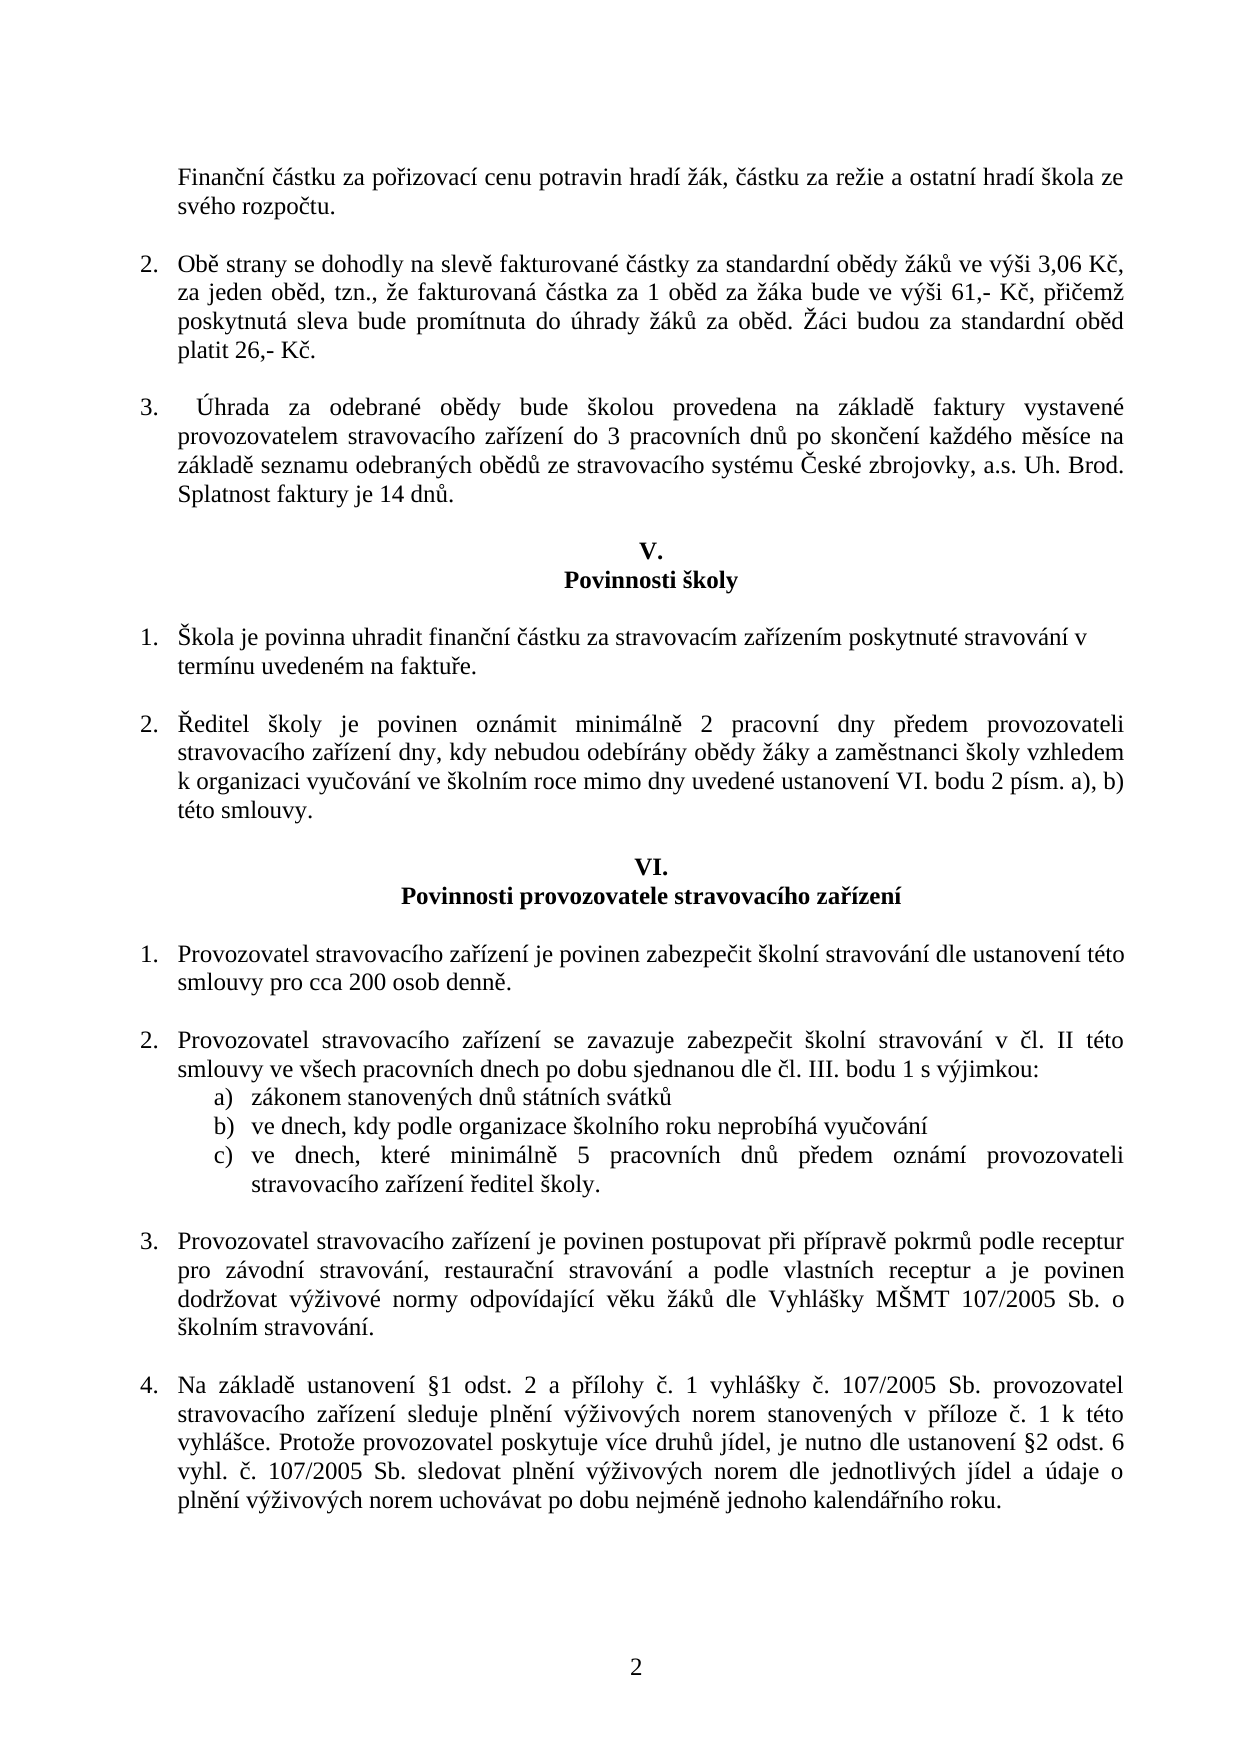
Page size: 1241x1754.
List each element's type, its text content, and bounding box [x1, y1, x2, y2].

list Provozovatel stravovacího zařízení je povinen zabezpečit školní stravování dle ustanovení této smlouvy pro cca 200 osob denně. [140, 939, 1125, 996]
list Ředitel školy je povinen oznámit minimálně 2 pracovní dny předem provozovateli stravovacího zařízení dny, kdy nebudou odebírány obědy žáky a zaměstnanci školy vzhledem k organizaci vyučování ve školním roce mimo dny uvedené ustanovení VI. bodu 2 písm. a), b) této smlouvy. [140, 709, 1125, 824]
list zákonem stanovených dnů státních svátků [213, 1082, 1125, 1111]
text Povinnosti školy [177, 565, 1125, 594]
list Na základě ustanovení §1 odst. 2 a přílohy č. 1 vyhlášky č. 107/2005 Sb. provozovatel stravovacího zařízení sleduje plnění výživových norem stanovených v příloze č. 1 k této vyhlášce. Protože provozovatel poskytuje více druhů jídel, je nutno dle ustanovení §2 odst. 6 vyhl. č. 107/2005 Sb. sledovat plnění výživových norem dle jednotlivých jídel a údaje o plnění výživových norem uchovávat po dobu nejméně jednoho kalendářního roku. [140, 1370, 1125, 1514]
list ve dnech, které minimálně 5 pracovních dnů předem oznámí provozovateli stravovacího zařízení ředitel školy. [213, 1140, 1125, 1197]
text Povinnosti provozovatele stravovacího zařízení [177, 881, 1125, 910]
list ve dnech, kdy podle organizace školního roku neprobíhá vyučování [213, 1111, 1125, 1140]
list Úhrada za odebrané obědy bude školou provedena na základě faktury vystavené provozovatelem stravovacího zařízení do 3 pracovních dnů po skončení každého měsíce na základě seznamu odebraných obědů ze stravovacího systému České zbrojovky, a.s. Uh. Brod. Splatnost faktury je 14 dnů. [140, 392, 1125, 507]
text V. [177, 536, 1125, 565]
list Škola je povinna uhradit finanční částku za stravovacím zařízením poskytnuté stravování v termínu uvedeném na faktuře. [140, 622, 1125, 680]
list Obě strany se dohodly na slevě fakturované částky za standardní obědy žáků ve výši 3,06 Kč, za jeden oběd, tzn., že fakturovaná částka za 1 oběd za žáka bude ve výši 61,- Kč, přičemž poskytnutá sleva bude promítnuta do úhrady žáků za oběd. Žáci budou za standardní oběd platit 26,- Kč. [140, 249, 1125, 364]
list Provozovatel stravovacího zařízení je povinen postupovat při přípravě pokrmů podle receptur pro závodní stravování, restaurační stravování a podle vlastních receptur a je povinen dodržovat výživové normy odpovídající věku žáků dle Vyhlášky MŠMT 107/2005 Sb. o školním stravování. [140, 1226, 1125, 1341]
text VI. [177, 852, 1125, 881]
list Provozovatel stravovacího zařízení se zavazuje zabezpečit školní stravování v čl. II této smlouvy ve všech pracovních dnech po dobu sjednanou dle čl. III. bodu 1 s výjimkou: [140, 1025, 1125, 1082]
text Finanční částku za pořizovací cenu potravin hradí žák, částku za režie a ostatní hradí škola ze svého rozpočtu. [177, 162, 1125, 220]
